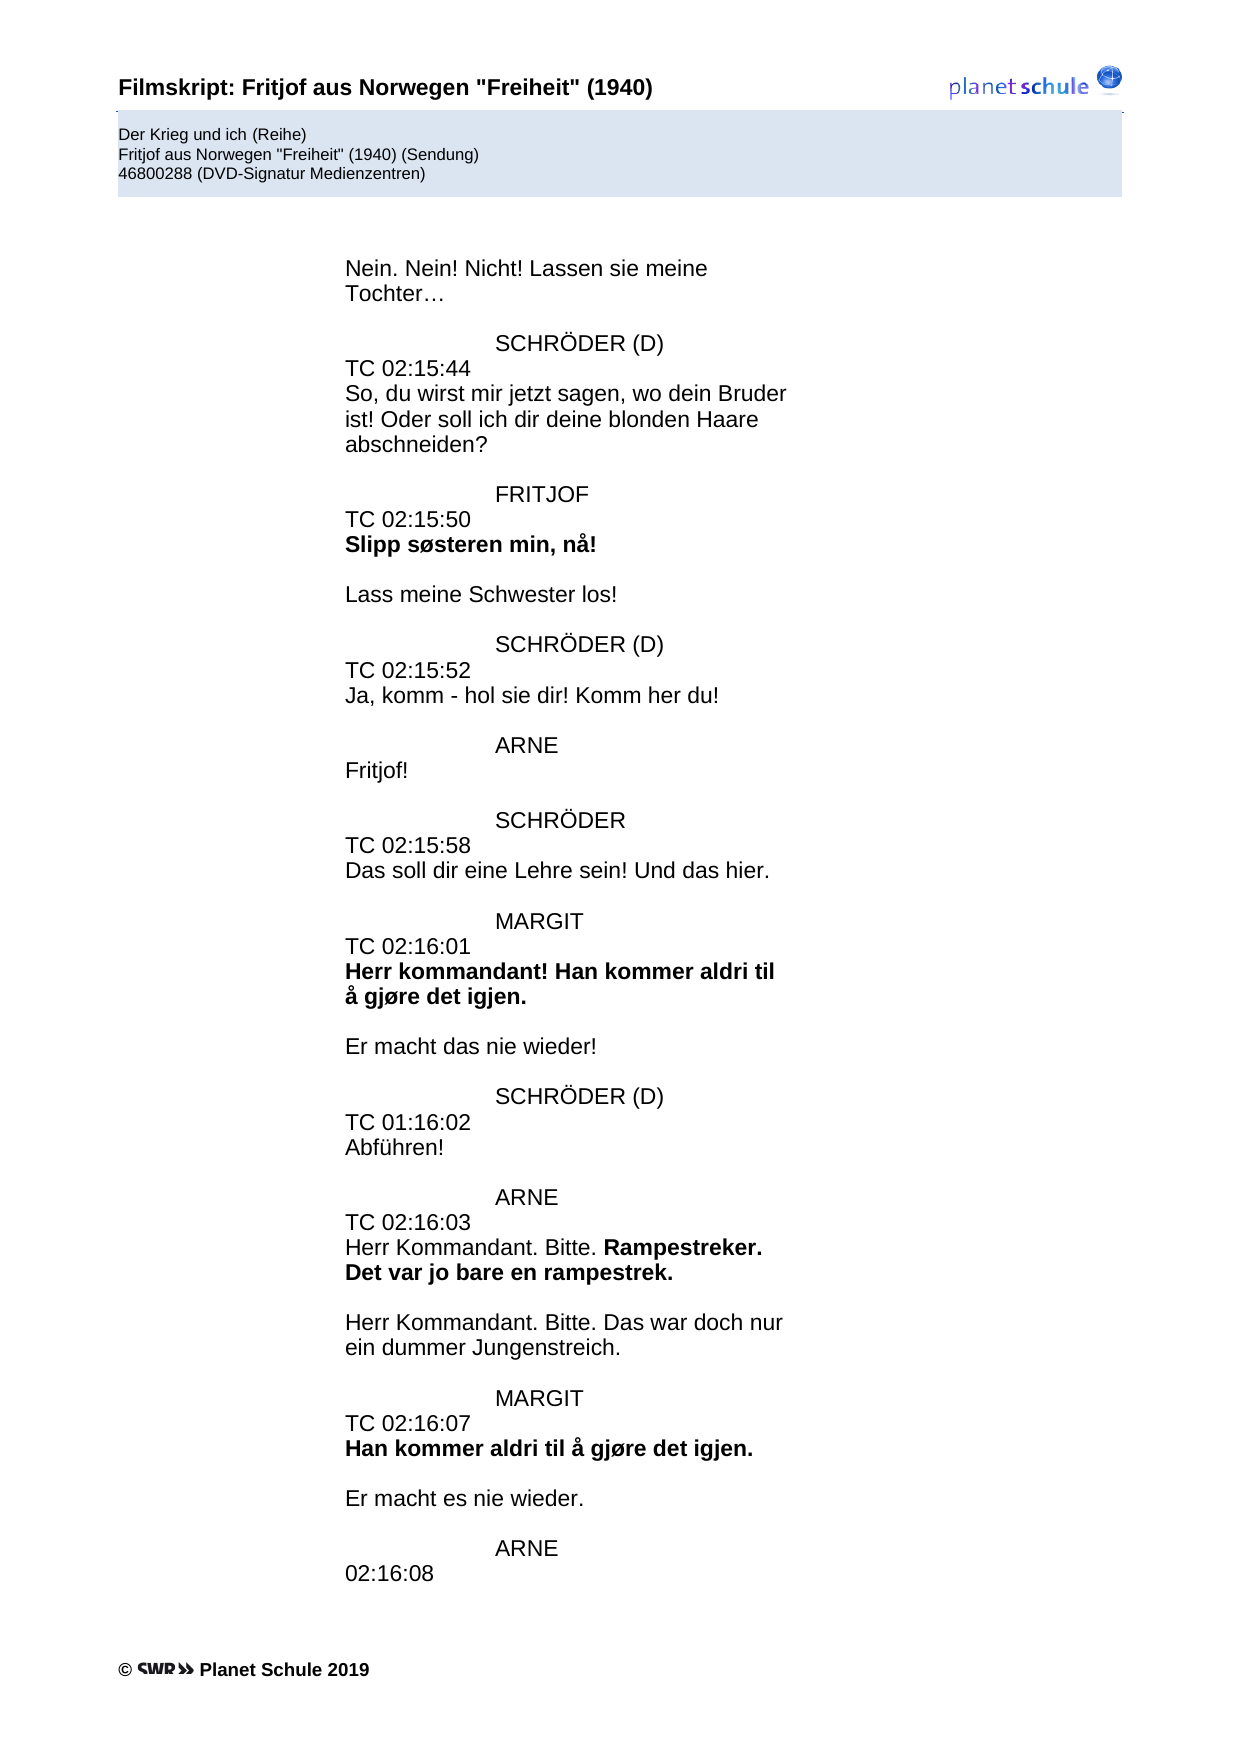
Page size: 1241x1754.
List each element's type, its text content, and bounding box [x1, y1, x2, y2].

text Det var jo bare en rampestrek. [345, 1261, 792, 1286]
text Er macht es nie wieder. [345, 1486, 792, 1512]
text ARNE [495, 1185, 1032, 1210]
text Herr Kommandant. Bitte. Rampestreker. [345, 1235, 792, 1261]
text Lass meine Schwester los! [345, 583, 792, 608]
text TC 02:16:03 [345, 1210, 792, 1235]
text ARNE [495, 1537, 1032, 1562]
text Ja, komm - hol sie dir! Komm her du! [345, 683, 792, 708]
text Slipp søsteren min, nå! [345, 532, 792, 558]
text Nein. Nein! Nicht! Lassen sie meine Tochter… [345, 256, 792, 307]
text Er macht das nie wieder! [345, 1034, 792, 1060]
text So, du wirst mir jetzt sagen, wo dein Bruder ist! Oder soll ich dir deine blonden Haare abschneiden? [345, 382, 792, 457]
text Han kommer aldri til å gjøre det igjen. [345, 1436, 792, 1461]
text Fritjof! [345, 758, 792, 783]
text MARGIT [495, 1386, 1032, 1411]
text TC 02:16:01 [345, 934, 792, 959]
text TC 02:15:52 [345, 658, 792, 683]
picture [137, 1661, 194, 1674]
text FRITJOF [495, 482, 1032, 507]
text TC 02:16:07 [345, 1411, 792, 1436]
text SCHRÖDER (D) [495, 332, 1032, 357]
text Herr kommandant! Han kommer aldri til å gjøre det igjen. [345, 959, 792, 1009]
text Schröder (D) [495, 1085, 1032, 1110]
text SCHRÖDER [495, 809, 1032, 834]
text TC 01:16:02 [345, 1110, 792, 1135]
picture [942, 63, 1127, 101]
text Herr Kommandant. Bitte. Das war doch nur ein dummer Jungenstreich. [345, 1311, 792, 1361]
text Margit [495, 909, 1032, 934]
text Arne [495, 733, 1032, 758]
text 02:16:08 [345, 1562, 792, 1587]
text Abführen! [345, 1135, 792, 1160]
text SCHRÖDER (D) [495, 633, 1032, 658]
text TC 02:15:58 [345, 834, 792, 859]
text Das soll dir eine Lehre sein! Und das hier. [345, 859, 792, 884]
text TC 02:15:50 [345, 507, 792, 532]
text TC 02:15:44 [345, 357, 792, 382]
